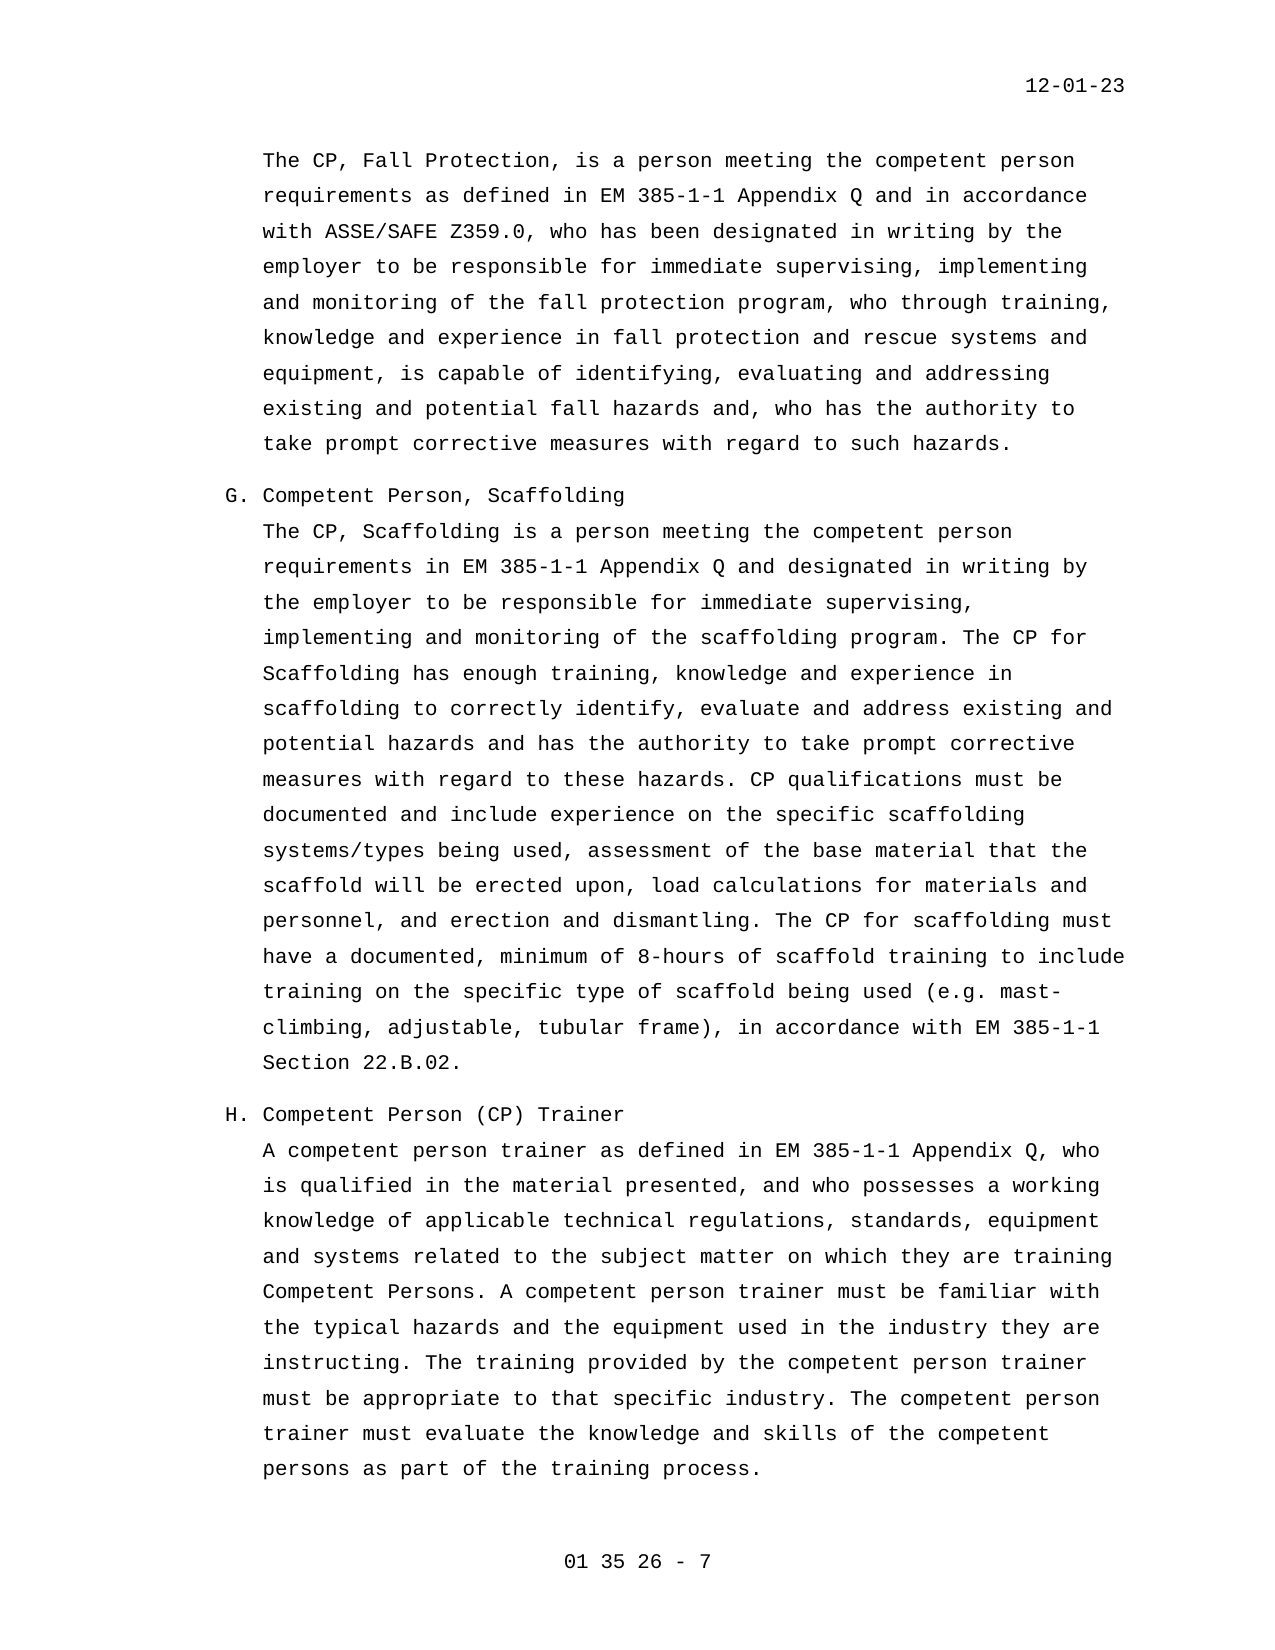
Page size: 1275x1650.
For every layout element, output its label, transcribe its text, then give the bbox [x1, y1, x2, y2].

text A competent person trainer as defined in EM 385-1-1 Appendix Q, who is qualified in the material presented, and who possesses a working knowledge of applicable technical regulations, standards, equipment and systems related to the subject matter on which they are training Competent Persons. A competent person trainer must be familiar with the typical hazards and the equipment used in the industry they are instructing. The training provided by the competent person trainer must be appropriate to that specific industry. The competent person trainer must evaluate the knowledge and skills of the competent persons as part of the training process. [262, 1139, 1125, 1482]
list Competent Person, Scaffolding [225, 485, 1125, 509]
list Competent Person (CP) Trainer [225, 1104, 1125, 1128]
text The CP, Scaffolding is a person meeting the competent person requirements in EM 385-1-1 Appendix Q and designated in writing by the employer to be responsible for immediate supervising, implementing and monitoring of the scaffolding program. The CP for Scaffolding has enough training, knowledge and experience in scaffolding to correctly identify, evaluate and address existing and potential hazards and has the authority to take prompt corrective measures with regard to these hazards. CP qualifications must be documented and include experience on the specific scaffolding systems/types being used, assessment of the base material that the scaffold will be erected upon, load calculations for materials and personnel, and erection and dismantling. The CP for scaffolding must have a documented, minimum of 8-hours of scaffold training to include training on the specific type of scaffold being used (e.g. mast-climbing, adjustable, tubular frame), in accordance with EM 385-1-1 Section 22.B.02. [262, 521, 1125, 1076]
text The CP, Fall Protection, is a person meeting the competent person requirements as defined in EM 385-1-1 Appendix Q and in accordance with ASSE/SAFE Z359.0, who has been designated in writing by the employer to be responsible for immediate supervising, implementing and monitoring of the fall protection program, who through training, knowledge and experience in fall protection and rescue systems and equipment, is capable of identifying, evaluating and addressing existing and potential fall hazards and, who has the authority to take prompt corrective measures with regard to such hazards. [262, 150, 1125, 457]
